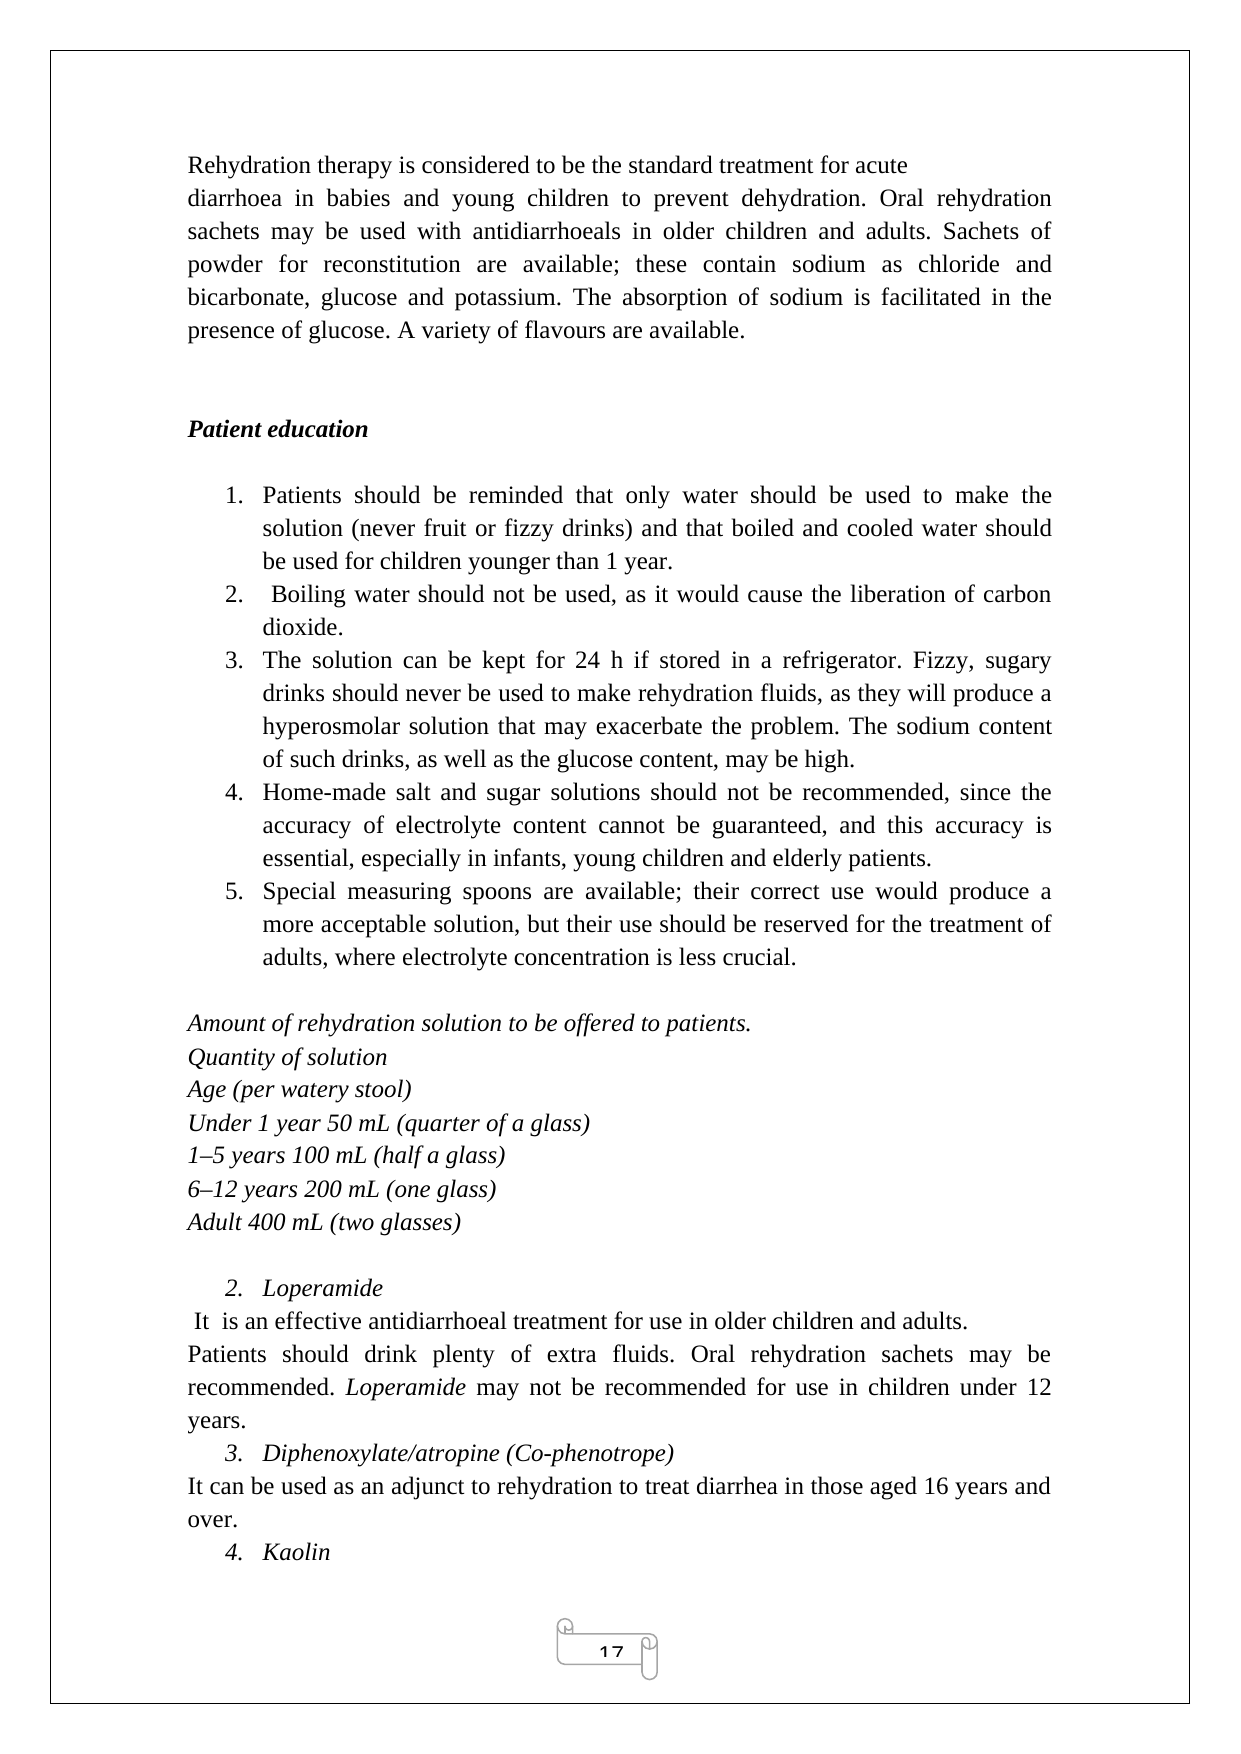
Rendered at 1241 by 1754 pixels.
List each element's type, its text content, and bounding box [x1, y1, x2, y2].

text 6–12 years 200 mL (one glass) [187, 1174, 1053, 1202]
text Age (per watery stool) [187, 1074, 1053, 1103]
text Under 1 year 50 mL (quarter of a glass) [187, 1108, 1053, 1136]
list Loperamide [225, 1273, 1053, 1301]
list Kaolin [225, 1537, 1053, 1566]
text Adult 400 mL (two glasses) [187, 1207, 1053, 1235]
list Diphenoxylate/atropine (Co-phenotrope) [225, 1438, 1053, 1467]
list Boiling water should not be used, as it would cause the liberation of carbon dioxide. [225, 579, 1053, 641]
text Patient education [187, 414, 1053, 443]
text Quantity of solution [187, 1042, 1053, 1070]
text 1–5 years 100 mL (half a glass) [187, 1141, 1053, 1169]
text Patients should drink plenty of extra fluids. Oral rehydration sachets may be recommended. Loperamide may not be recommended for use in children under 12 years. [187, 1339, 1053, 1433]
text It can be used as an adjunct to rehydration to treat diarrhea in those aged 16 years and over. [187, 1471, 1053, 1533]
text diarrhoea in babies and young children to prevent dehydration. Oral rehydration sachets may be used with antidiarrhoeals in older children and adults. Sachets of powder for reconstitution are available; these contain sodium as chloride and bicarbonate, glucose and potassium. The absorption of sodium is facilitated in the presence of glucose. A variety of flavours are available. [187, 183, 1053, 344]
text Rehydration therapy is considered to be the standard treatment for acute [187, 150, 1053, 179]
list Patients should be reminded that only water should be used to make the solution (never fruit or fizzy drinks) and that boiled and cooled water should be used for children younger than 1 year. [225, 480, 1053, 575]
list Home-made salt and sugar solutions should not be recommended, since the accuracy of electrolyte content cannot be guaranteed, and this accuracy is essential, especially in infants, young children and elderly patients. [225, 777, 1053, 872]
text Amount of rehydration solution to be offered to patients. [187, 1008, 1053, 1037]
list The solution can be kept for 24 h if stored in a refrigerator. Fizzy, sugary drinks should never be used to make rehydration fluids, as they will produce a hyperosmolar solution that may exacerbate the problem. The sodium content of such drinks, as well as the glucose content, may be high. [225, 645, 1053, 773]
text It is an effective antidiarrhoeal treatment for use in older children and adults. [187, 1306, 1053, 1334]
list Special measuring spoons are available; their correct use would produce a more acceptable solution, but their use should be reserved for the treatment of adults, where electrolyte concentration is less crucial. [225, 876, 1053, 971]
